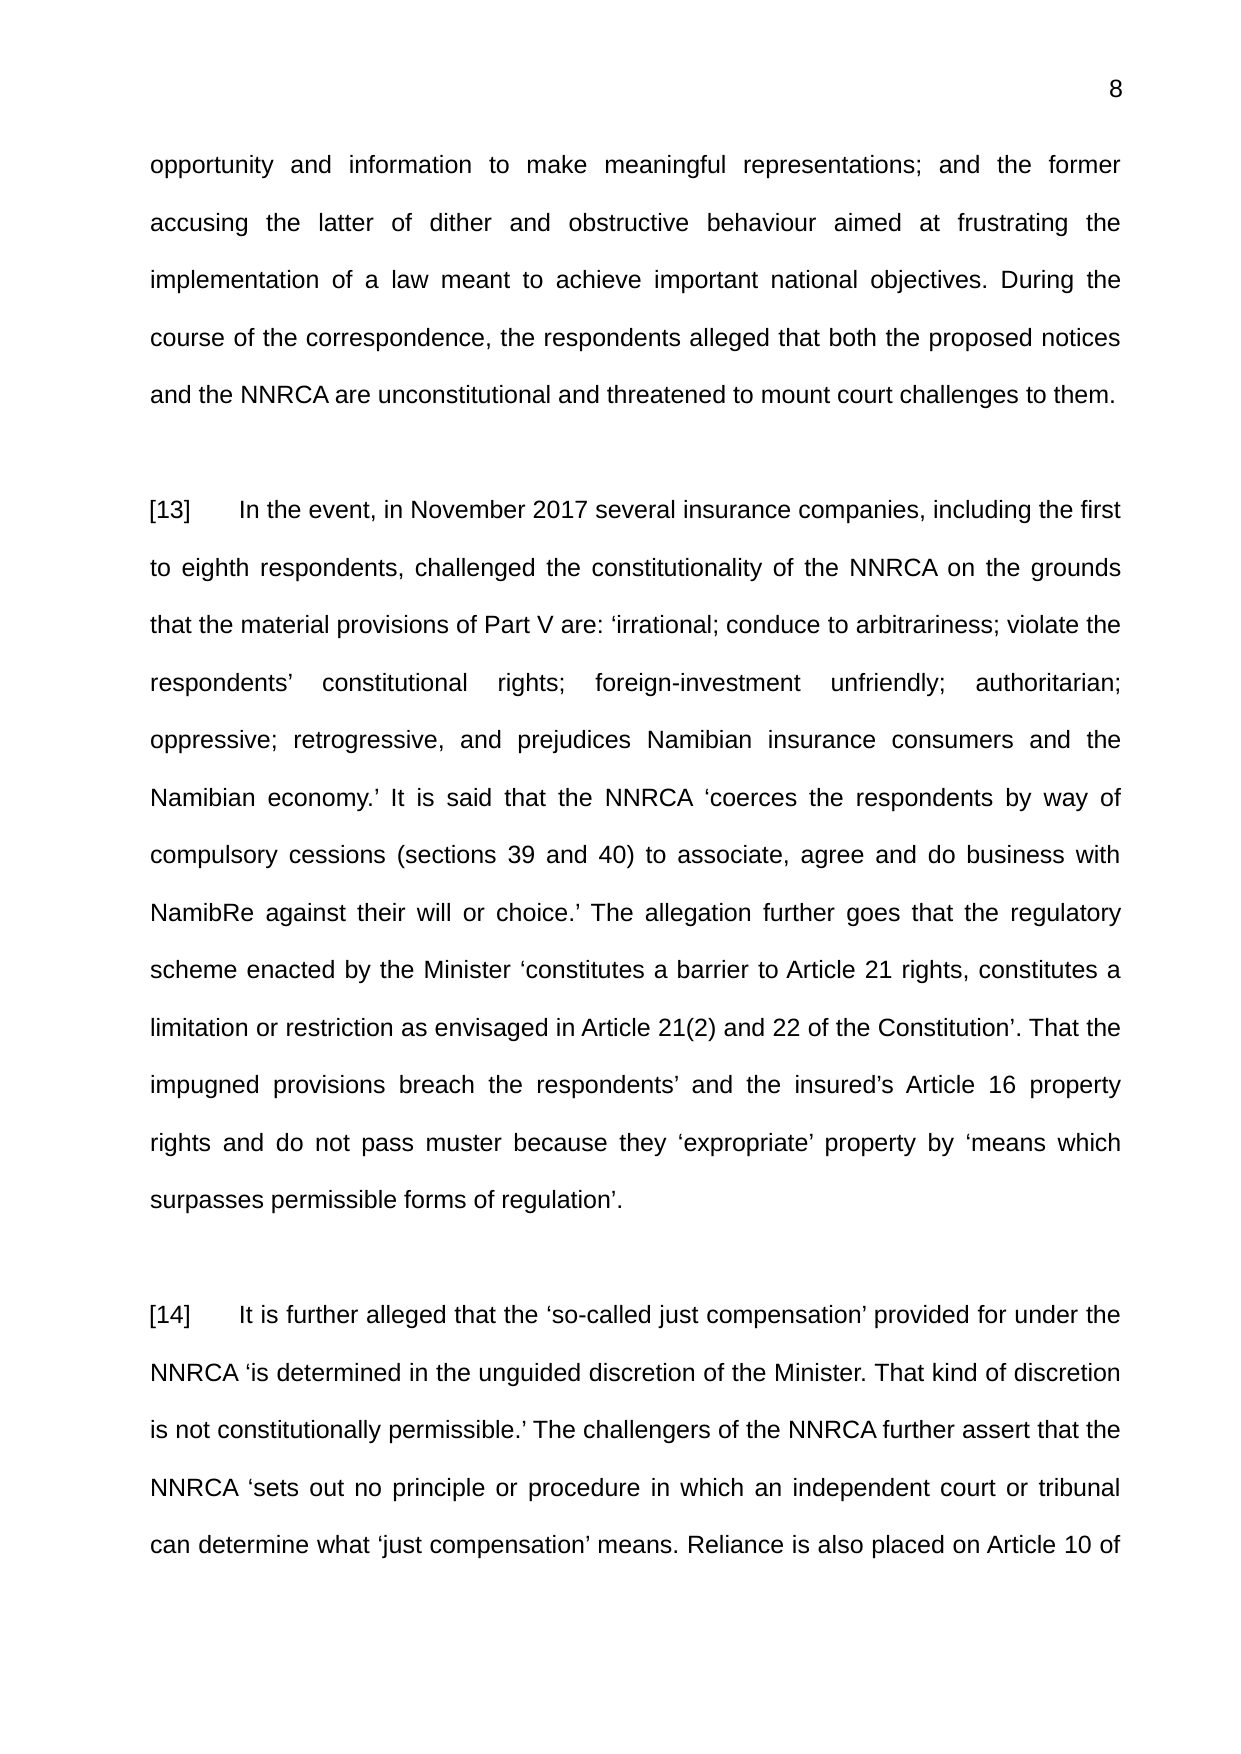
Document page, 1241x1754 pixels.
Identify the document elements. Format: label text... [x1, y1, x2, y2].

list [149, 1300, 1123, 1559]
list In the event, in November 2017 several insurance companies, including the first to eighth respondents, challenged the constitutionality of the NNRCA on the grounds that the material provisions of Part V are: ‘irrational; conduce to arbitrariness; violate the respondents’ constitutional rights; foreign-investment unfriendly; authoritarian; oppressive; retrogressive, and prejudices Namibian insurance consumers and the Namibian economy.’ It is said that the NNRCA ‘coerces the respondents by way of compulsory cessions (sections 39 and 40) to associate, agree and do business with NamibRe against their will or choice.’ The allegation further goes that the regulatory scheme enacted by the Minister ‘constitutes a barrier to Article 21 rights, constitutes a limitation or restriction as envisaged in Article 21(2) and 22 of the Constitution’. That the impugned provisions breach the respondents’ and the insured’s Article 16 property rights and do not pass muster because they ‘expropriate’ property by ‘means which surpasses permissible forms of regulation’. [149, 495, 1123, 1214]
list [149, 150, 1123, 409]
